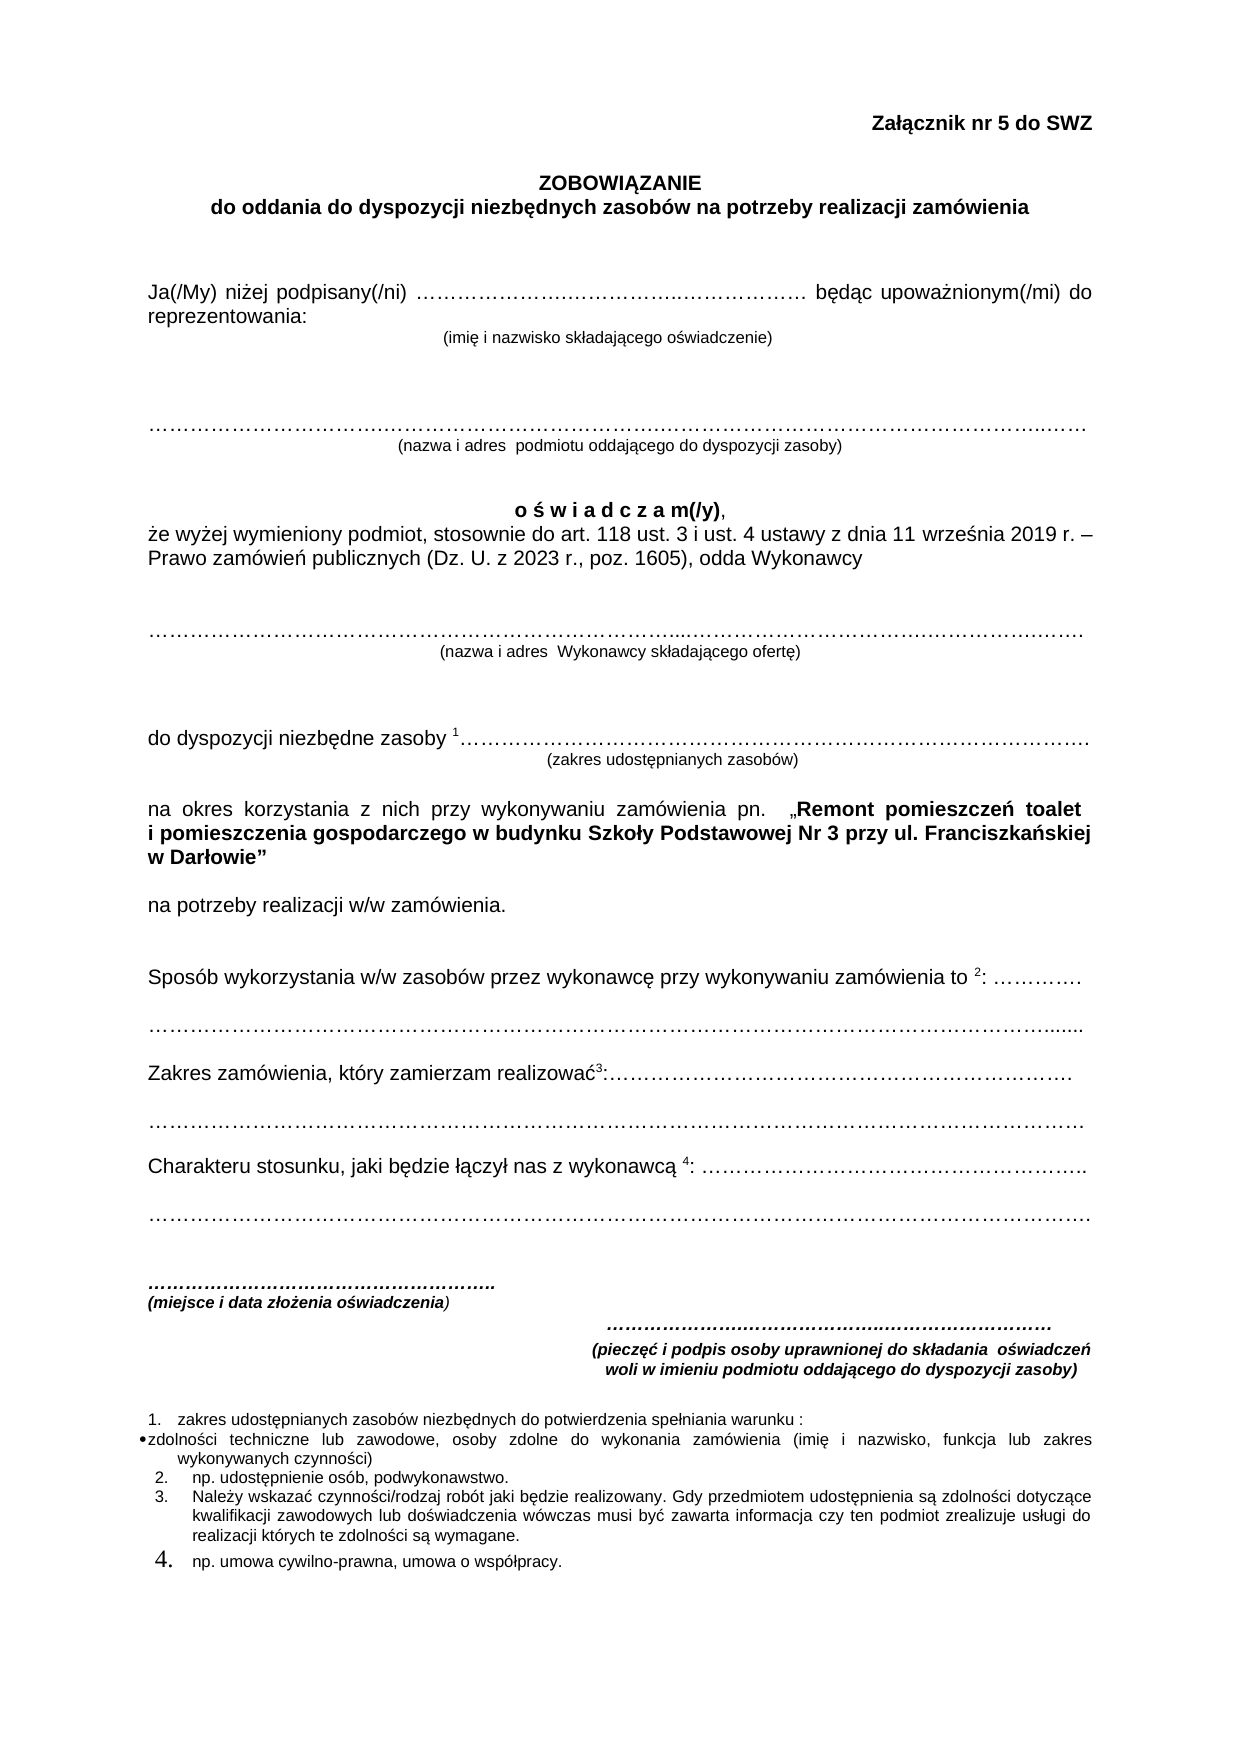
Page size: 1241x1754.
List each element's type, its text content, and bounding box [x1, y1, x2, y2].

text Ja(/My) niżej podpisany(/ni) ………………….……………..……………… będąc upoważnionym(/mi) do reprezentowania: [148, 280, 1093, 328]
text …………………………………………………………………....…………………………….…………….……. [148, 618, 1093, 642]
list zdolności techniczne lub zawodowe, osoby zdolne do wykonania zamówienia (imię i nazwisko, funkcja lub zakres wykonywanych czynności) [140, 1429, 1093, 1468]
list Należy wskazać czynności/rodzaj robót jaki będzie realizowany. Gdy przedmiotem udostępnienia są zdolności dotyczące kwalifikacji zawodowych lub doświadczenia wówczas musi być zawarta informacja czy ten podmiot zrealizuje usługi do realizacji których te zdolności są wymagane. [154, 1487, 1093, 1544]
text …………………………………………………………………………………………………………………....... [148, 1013, 1093, 1037]
text …………………………….………………………………….………………………………………………..…… [148, 412, 1093, 436]
text na potrzeby realizacji w/w zamówienia. [148, 893, 1093, 917]
text ……………………………………………….. [148, 1272, 1093, 1293]
text ………………………………………………………………………………………………………………………. [148, 1202, 1093, 1226]
text (pieczęć i podpis osoby uprawnionej do składania oświadczeń woli w imieniu podmiotu oddającego do dyspozycji zasoby) [590, 1340, 1093, 1378]
list zakres udostępnianych zasobów niezbędnych do potwierdzenia spełniania warunku : [148, 1410, 1093, 1429]
text ZOBOWIĄZANIE [148, 171, 1093, 195]
text na okres korzystania z nich przy wykonywaniu zamówienia pn. „Remont pomieszczeń toalet i pomieszczenia gospodarczego w budynku Szkoły Podstawowej Nr 3 przy ul. Franciszkańskiej w Darłowie” [148, 797, 1093, 869]
list np. umowa cywilno-prawna, umowa o współpracy. [154, 1544, 1093, 1573]
text ………………….…………………..……………………… [148, 1312, 1093, 1334]
text Charakteru stosunku, jaki będzie łączył nas z wykonawcą 4: ……………………………………………….. [148, 1154, 1093, 1178]
list np. udostępnienie osób, podwykonawstwo. [154, 1468, 1093, 1487]
text że wyżej wymieniony podmiot, stosownie do art. 118 ust. 3 i ust. 4 ustawy z dnia 11 września 2019 r. – Prawo zamówień publicznych (Dz. U. z 2023 r., poz. 1605), odda Wykonawcy [148, 522, 1093, 570]
text (nazwa i adres podmiotu oddającego do dyspozycji zasoby) [148, 436, 1093, 455]
text do dyspozycji niezbędne zasoby 1………………………………………………………………………………. [148, 725, 1093, 749]
text (miejsce i data złożenia oświadczenia) [148, 1293, 1093, 1312]
text o ś w i a d c z a m(/y), [148, 498, 1093, 522]
text do oddania do dyspozycji niezbędnych zasobów na potrzeby realizacji zamówienia [148, 195, 1093, 219]
text ……………………………………………………………………………………………………………………… [148, 1109, 1093, 1133]
text (zakres udostępnianych zasobów) [148, 749, 1093, 768]
text Zakres zamówienia, który zamierzam realizować3:…………………………………………………………. [148, 1061, 1093, 1085]
text (nazwa i adres Wykonawcy składającego ofertę) [148, 642, 1093, 661]
text Sposób wykorzystania w/w zasobów przez wykonawcę przy wykonywaniu zamówienia to 2: …………. [148, 965, 1093, 989]
text (imię i nazwisko składającego oświadczenie) [443, 328, 1093, 347]
text Załącznik nr 5 do SWZ [204, 110, 1093, 134]
